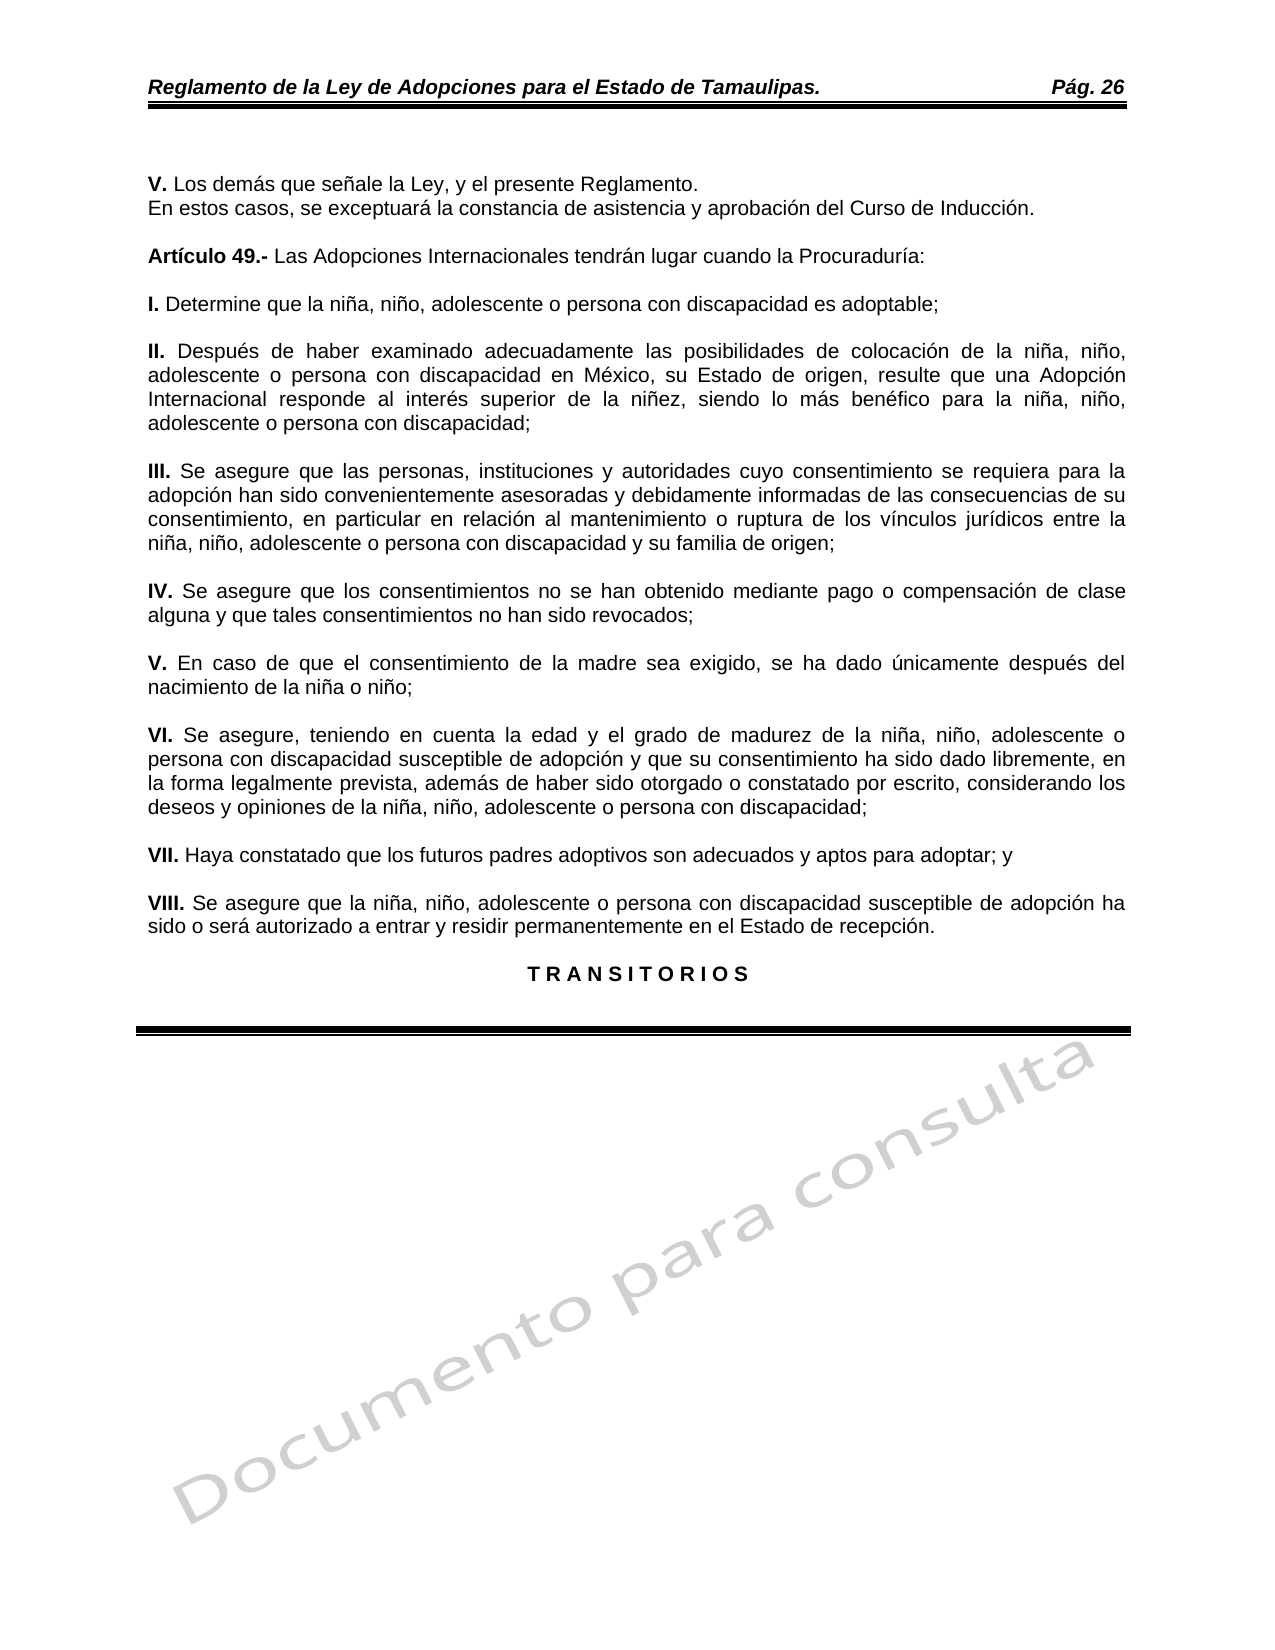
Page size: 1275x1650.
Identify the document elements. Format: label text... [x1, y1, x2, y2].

text V. Los demás que señale la Ley, y el presente Reglamento. [148, 172, 1127, 196]
text Artículo 49.- Las Adopciones Internacionales tendrán lugar cuando la Procuraduría: [148, 243, 1127, 267]
text VIII. Se asegure que la niña, niño, adolescente o persona con discapacidad susceptible de adopción ha sido o será autorizado a entrar y residir permanentemente en el Estado de recepción. [148, 890, 1127, 938]
text III. Se asegure que las personas, instituciones y autoridades cuyo consentimiento se requiera para la adopción han sido convenientemente asesoradas y debidamente informadas de las consecuencias de su consentimiento, en particular en relación al mantenimiento o ruptura de los vínculos jurídicos entre la niña, niño, adolescente o persona con discapacidad y su familia de origen; [148, 459, 1127, 555]
text En estos casos, se exceptuará la constancia de asistencia y aprobación del Curso de Inducción. [148, 196, 1127, 219]
text T R A N S I T O R I O S [148, 962, 1127, 986]
text VI. Se asegure, teniendo en cuenta la edad y el grado de madurez de la niña, niño, adolescente o persona con discapacidad susceptible de adopción y que su consentimiento ha sido dado libremente, en la forma legalmente prevista, además de haber sido otorgado o constatado por escrito, considerando los deseos y opiniones de la niña, niño, adolescente o persona con discapacidad; [148, 723, 1127, 818]
text I. Determine que la niña, niño, adolescente o persona con discapacidad es adoptable; [148, 291, 1127, 315]
text IV. Se asegure que los consentimientos no se han obtenido mediante pago o compensación de clase alguna y que tales consentimientos no han sido revocados; [148, 579, 1127, 627]
text II. Después de haber examinado adecuadamente las posibilidades de colocación de la niña, niño, adolescente o persona con discapacidad en México, su Estado de origen, resulte que una Adopción Internacional responde al interés superior de la niñez, siendo lo más benéfico para la niña, niño, adolescente o persona con discapacidad; [148, 339, 1127, 435]
text VII. Haya constatado que los futuros padres adoptivos son adecuados y aptos para adoptar; y [148, 842, 1127, 866]
text V. En caso de que el consentimiento de la madre sea exigido, se ha dado únicamente después del nacimiento de la niña o niño; [148, 651, 1127, 699]
